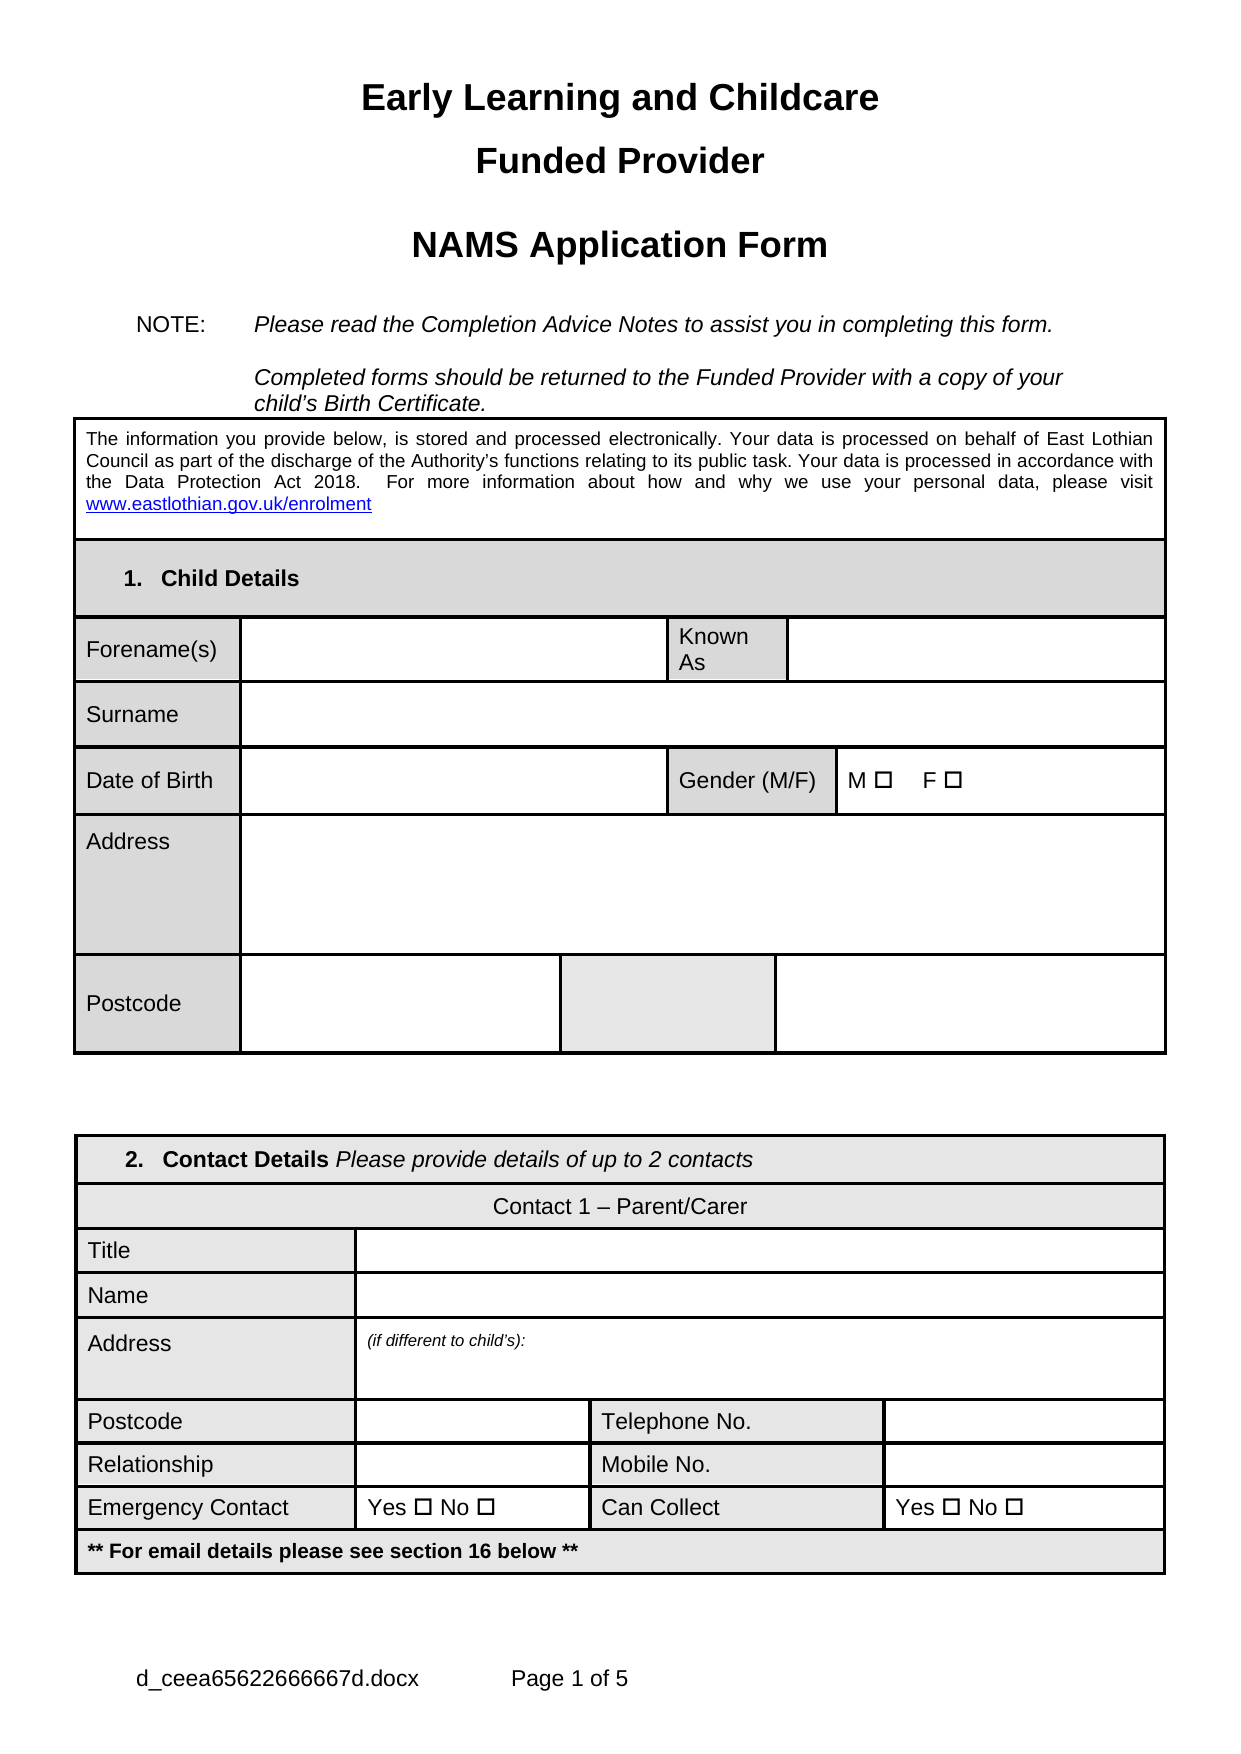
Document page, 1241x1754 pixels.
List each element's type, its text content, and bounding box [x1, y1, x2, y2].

table_cell Address [78, 1319, 354, 1398]
table_cell [242, 956, 559, 1051]
table_cell [357, 1445, 588, 1484]
table_cell [357, 1401, 588, 1441]
table_cell [242, 816, 1164, 953]
table_cell Yes No [886, 1488, 1163, 1528]
table_cell Postcode [78, 1401, 354, 1441]
table_cell [789, 619, 1164, 679]
table_cell ** For email details please see section 16 below ** [78, 1531, 1163, 1572]
table_cell [242, 683, 1164, 745]
text NOTE: Please read the Completion Advice Notes to assist you in completing this form. [136, 311, 1104, 337]
table_header Contact Details Please provide details of up to 2 contacts [78, 1137, 1163, 1182]
title Funded Provider [136, 140, 1104, 182]
text Completed forms should be returned to the Funded Provider with a copy of your child’s Birth Certificate. [254, 364, 1104, 417]
table_cell Child Details [76, 541, 1164, 615]
table_cell [886, 1401, 1163, 1441]
table_cell [357, 1274, 1163, 1316]
table_cell Mobile No. [592, 1445, 882, 1484]
table_cell Can Collect [592, 1488, 882, 1528]
table_cell [777, 956, 1164, 1051]
table_cell Telephone No. [592, 1401, 882, 1441]
table_cell [242, 619, 666, 679]
table_cell Gender (M/F) [669, 749, 835, 813]
table_cell Known As [669, 619, 786, 679]
table_cell Emergency Contact [78, 1488, 354, 1528]
table_cell Name [78, 1274, 354, 1316]
table_cell Yes No [357, 1488, 588, 1528]
table_cell Address [76, 816, 239, 953]
table_cell Postcode [76, 956, 239, 1051]
table_header The information you provide below, is stored and processed electronically. Your data is processed on behalf of East Lothian Council as part of the discharge of the Authority’s functions relating to its public task. Your data is processed in accordance with the Data Protection Act 2018. For more information about how and why we use your personal data, please visit www.eastlothian.gov.uk/enrolment [76, 420, 1164, 537]
table_cell M F [838, 749, 1164, 813]
table_cell Relationship [78, 1445, 354, 1484]
table_cell Surname [76, 683, 239, 745]
table_cell [357, 1230, 1163, 1271]
table_cell Title [78, 1230, 354, 1271]
table_cell [886, 1445, 1163, 1484]
title NAMS Application Form [136, 224, 1104, 266]
table_cell Contact 1 – Parent/Carer [78, 1185, 1163, 1227]
table_cell [242, 749, 666, 813]
table_cell Date of Birth [76, 749, 239, 813]
title Early Learning and Childcare [136, 75, 1104, 118]
table_cell Forename(s) [76, 619, 239, 679]
table_cell (if different to child’s): [357, 1319, 1163, 1398]
table_cell [562, 956, 774, 1051]
